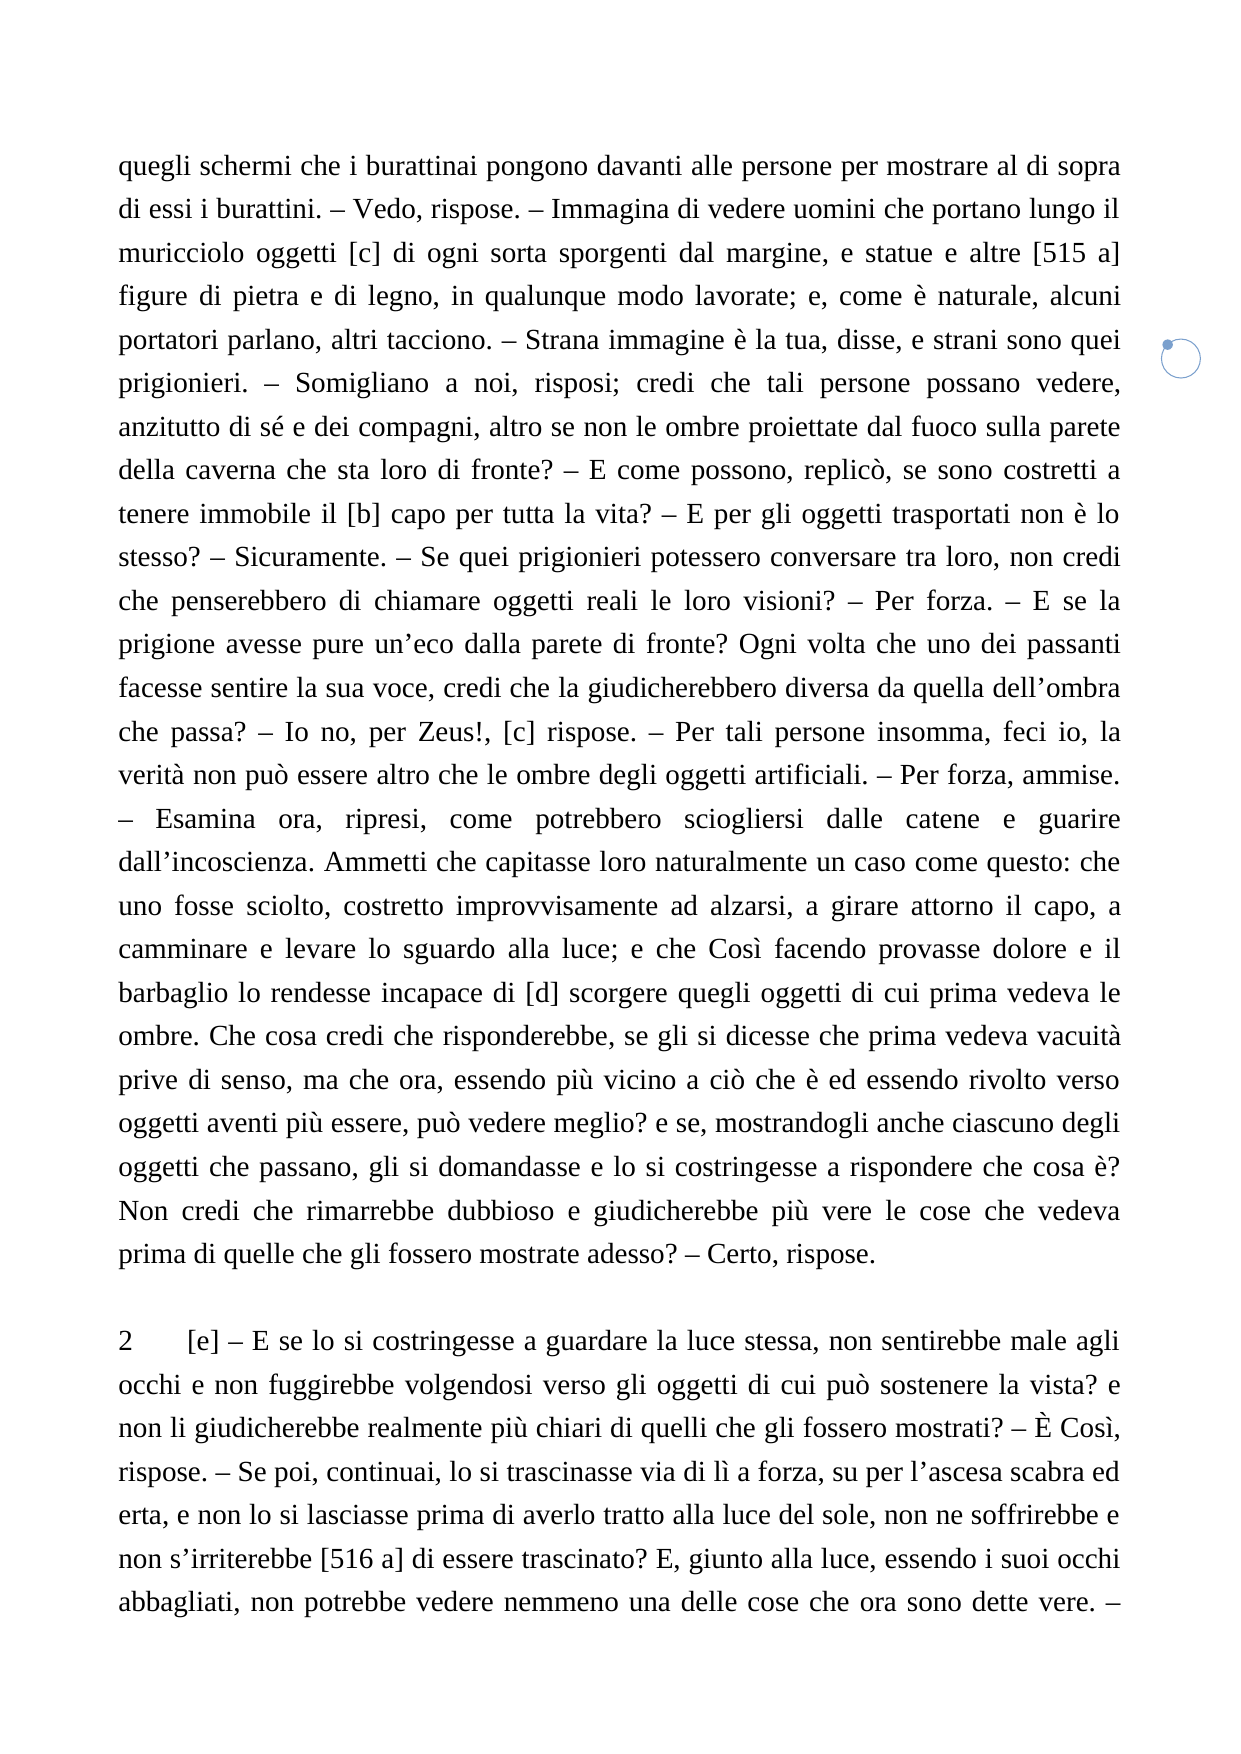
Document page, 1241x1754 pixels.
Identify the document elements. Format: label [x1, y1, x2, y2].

text [118, 1323, 1122, 1618]
text [118, 148, 1122, 1270]
